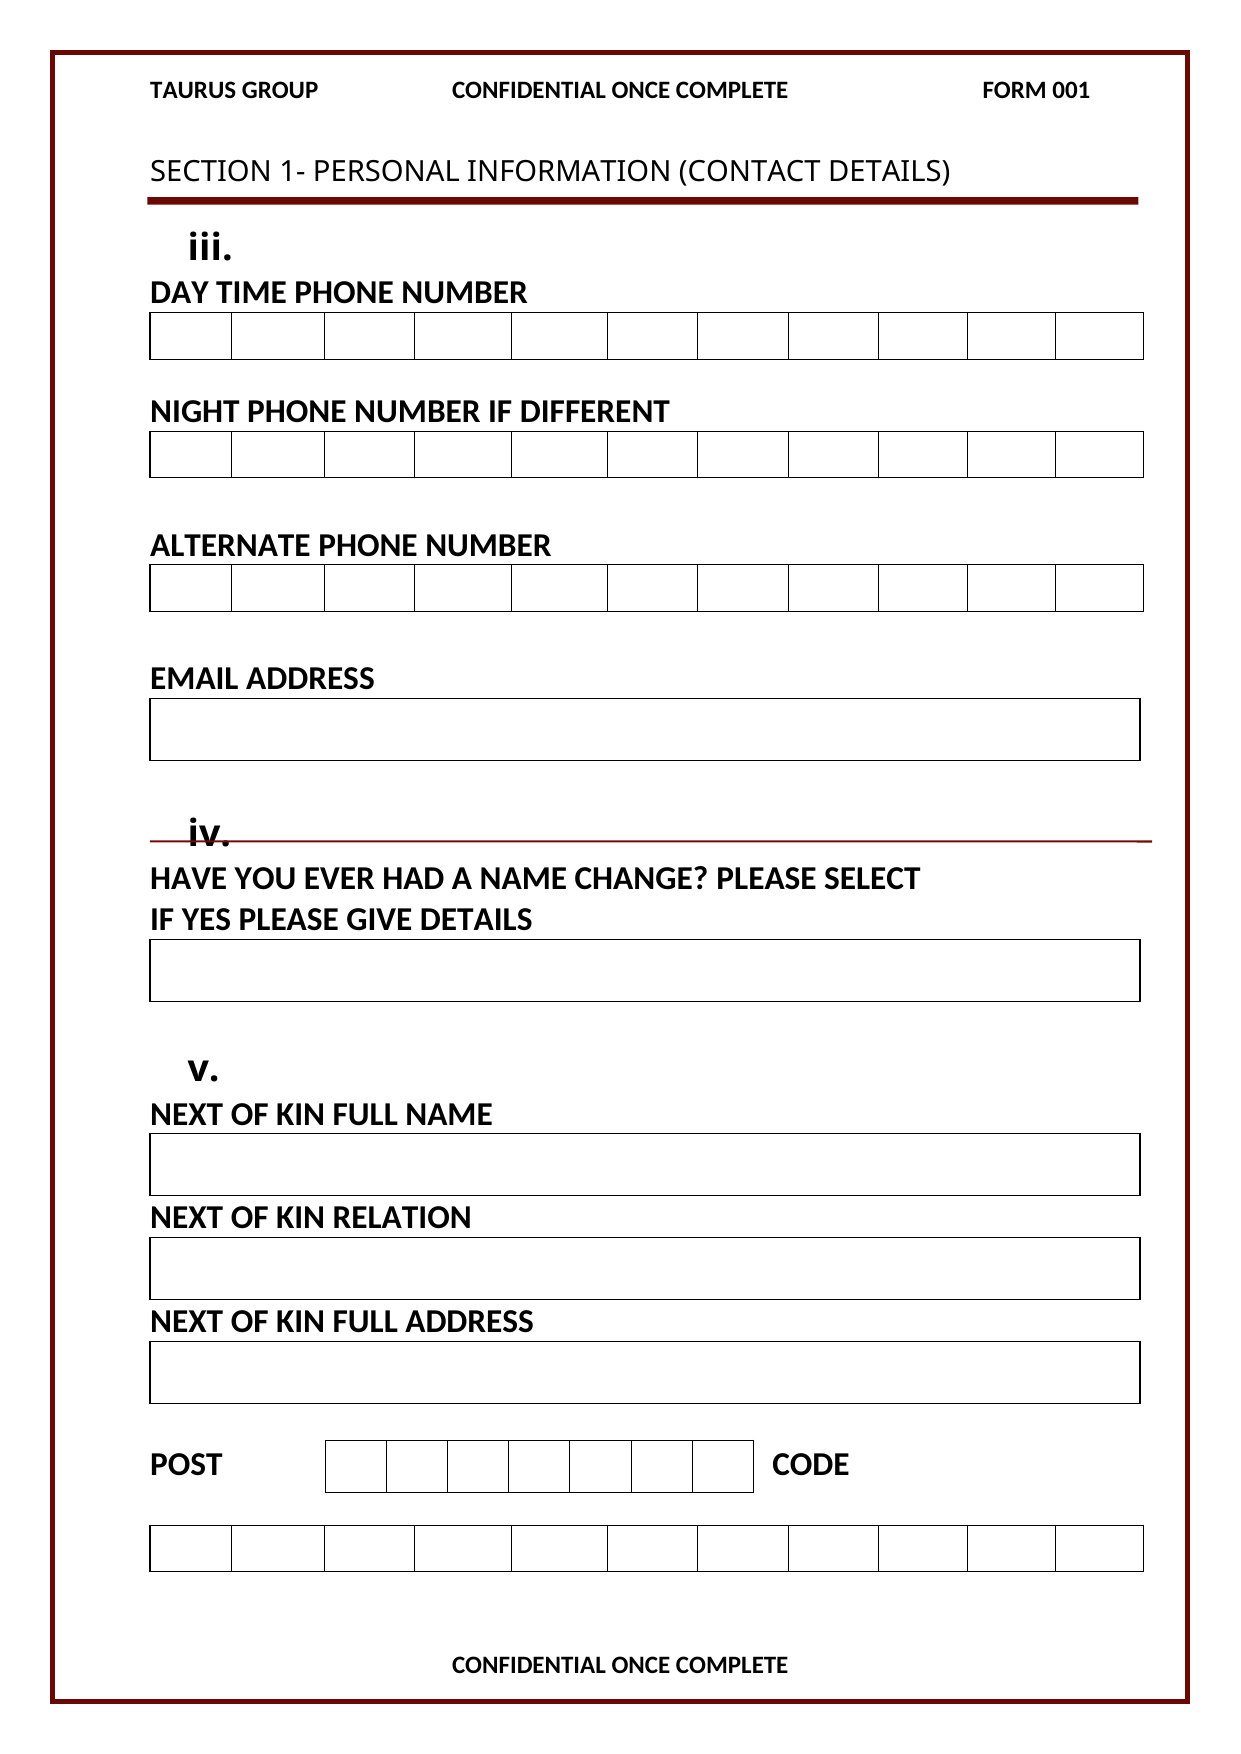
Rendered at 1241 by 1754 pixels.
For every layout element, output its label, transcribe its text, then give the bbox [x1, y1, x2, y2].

text NEXT OF KIN FULL ADDRESS [150, 1300, 1090, 1341]
text NEXT OF KIN RELATION [150, 1196, 1090, 1237]
table_header [387, 1441, 447, 1492]
table_header [1056, 432, 1143, 477]
table_header [512, 432, 607, 477]
table_header [968, 313, 1055, 358]
table_header [570, 1441, 631, 1492]
table_header [608, 1526, 697, 1571]
table_header [608, 313, 697, 358]
table_header [698, 565, 788, 611]
table_header [789, 565, 878, 611]
table_header [512, 1526, 607, 1571]
text NIGHT PHONE NUMBER IF DIFFERENT [150, 390, 1090, 431]
table_header [968, 565, 1055, 611]
text IF YES PLEASE GIVE DETAILS [150, 898, 1090, 939]
table_header [968, 1526, 1055, 1571]
table_header [151, 313, 231, 358]
table_header [879, 432, 967, 477]
table_header [415, 432, 511, 477]
table_header [879, 1526, 967, 1571]
table_header [151, 432, 231, 477]
text POST CODE [150, 1443, 325, 1484]
text HAVE YOU EVER HAD A NAME CHANGE? [150, 857, 1090, 898]
table_header [151, 565, 231, 611]
table_header [232, 313, 324, 358]
text SECTION 1- PERSONAL INFORMATION (CONTACT DETAILS) [150, 150, 1090, 190]
table_header [1056, 1526, 1143, 1571]
table_header [151, 1134, 1139, 1195]
table_header [789, 432, 878, 477]
table_header [415, 1526, 511, 1571]
table_header [968, 432, 1055, 477]
table_header [789, 313, 878, 358]
text POST CODE [754, 1443, 1090, 1484]
table_header [509, 1441, 569, 1492]
table_header [1056, 565, 1143, 611]
table_header [698, 432, 788, 477]
table_header [232, 1526, 324, 1571]
table_header [325, 565, 414, 611]
table_header [326, 1441, 386, 1492]
table_header [151, 1342, 1139, 1402]
table_header [632, 1441, 692, 1492]
table_header [698, 313, 788, 358]
table_header [151, 699, 1139, 760]
table_header [608, 565, 697, 611]
table_header [693, 1441, 753, 1492]
text DAY TIME PHONE NUMBER [150, 271, 1090, 312]
table_header [879, 565, 967, 611]
table_header [232, 432, 324, 477]
table_header [325, 432, 414, 477]
table_header [608, 432, 697, 477]
text ALTERNATE PHONE NUMBER [150, 524, 1090, 564]
table_header [448, 1441, 508, 1492]
text NEXT OF KIN FULL NAME [150, 1092, 1090, 1133]
table_header [512, 565, 607, 611]
table_header [415, 313, 511, 358]
table_header [151, 940, 1139, 1001]
table_header [879, 313, 967, 358]
table_header [151, 1238, 1139, 1299]
text EMAIL ADDRESS [150, 657, 1090, 698]
table_header [232, 565, 324, 611]
table_header [1056, 313, 1143, 358]
table_header [325, 313, 414, 358]
table_header [325, 1526, 414, 1571]
table_header [415, 565, 511, 611]
table_header [512, 313, 607, 358]
table_header [789, 1526, 878, 1571]
table_header [151, 1526, 231, 1571]
table_header [698, 1526, 788, 1571]
